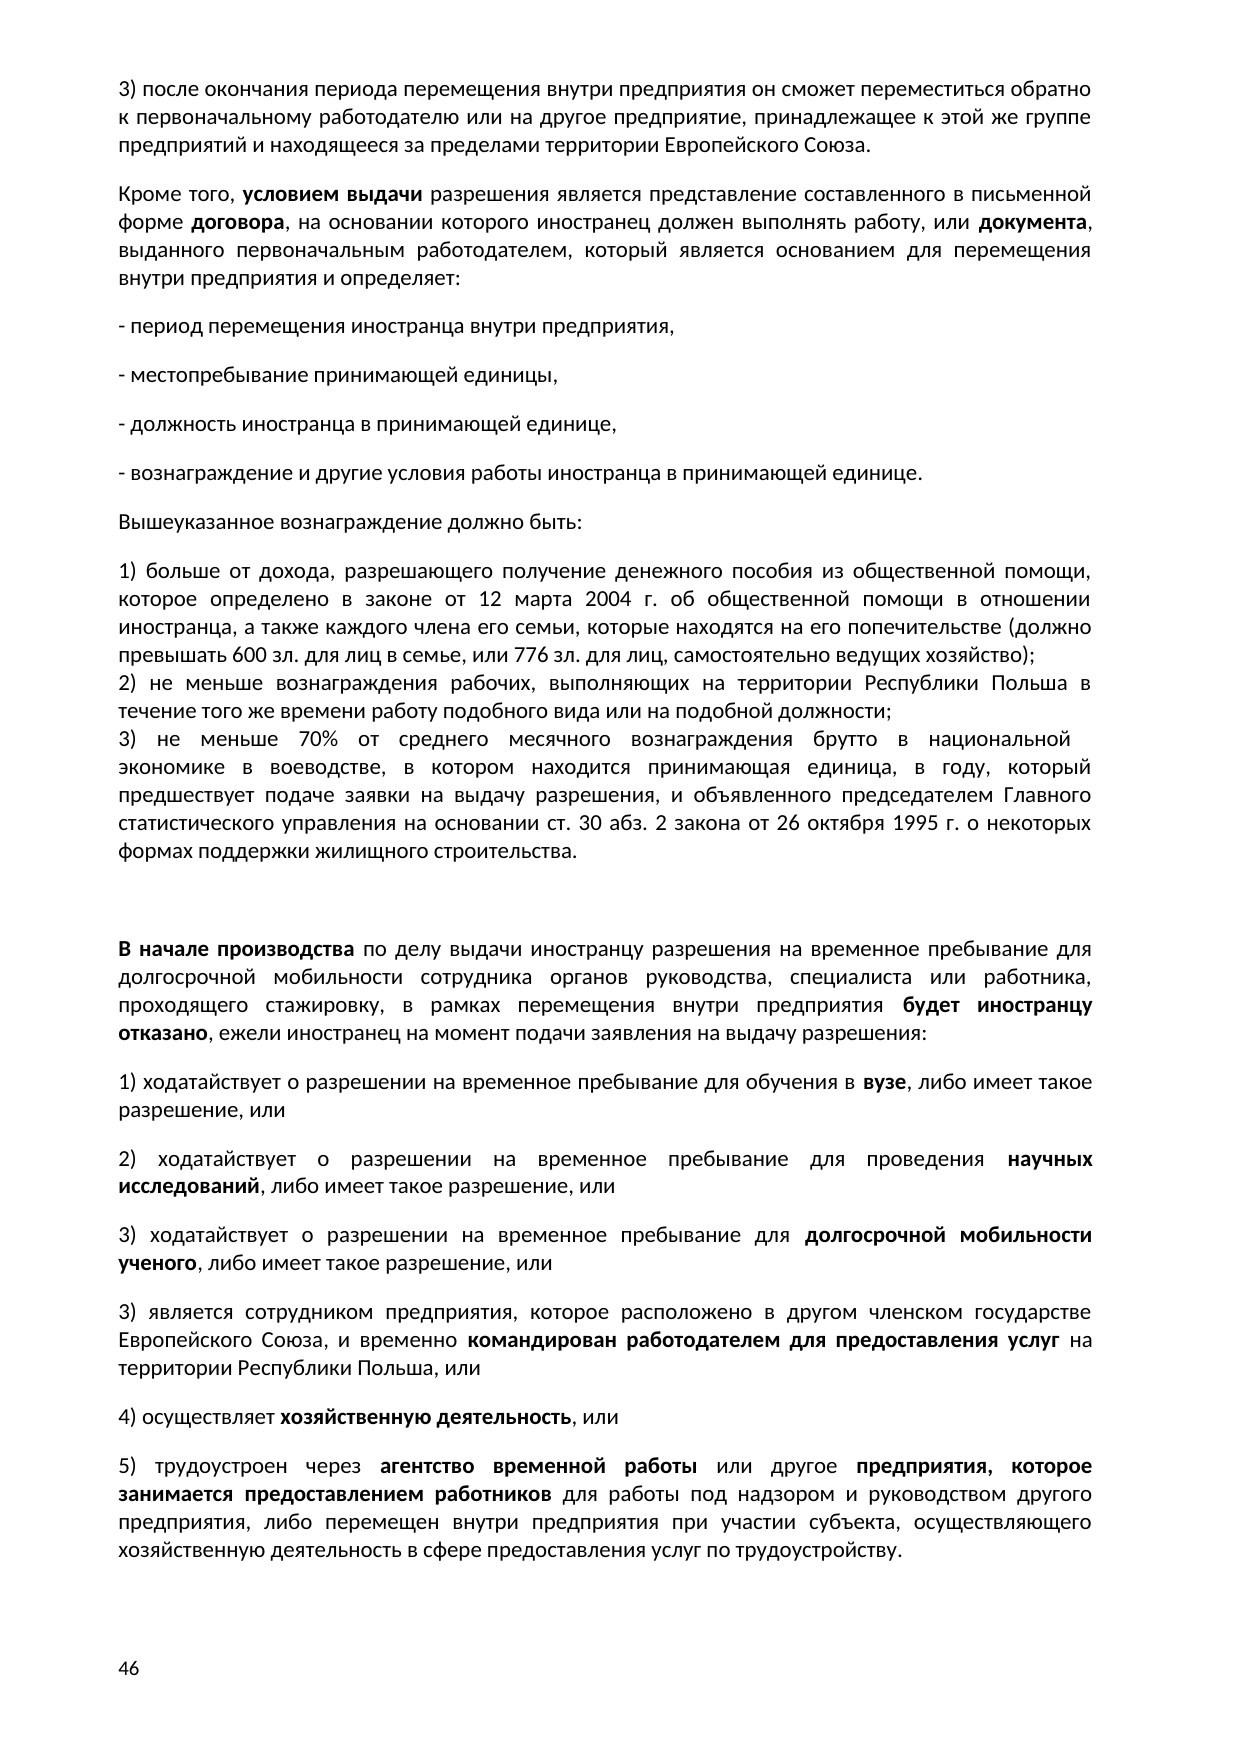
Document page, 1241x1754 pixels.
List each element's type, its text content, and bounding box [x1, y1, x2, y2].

text 2) ходатайствует o разрешении на временное пребывание для проведения научных исследований, либо имеет такое разрешение, или [118, 1144, 1093, 1200]
text Вышеуказанное вознаграждение должно быть: [118, 507, 1093, 535]
text - вознаграждение и другие условия работы иностранца в принимающей единице. [118, 458, 1093, 486]
text 1) больше от дохода, разрешающего получение денежного пособия из общественной помощи, которое определено в законе от 12 марта 2004 г. об общественной помощи в отношении иностранца, а также каждого члена его семьи, которые находятся на его попечительстве (должно превышать 600 зл. для лиц в семье, или 776 зл. для лиц, самостоятельно ведущих хозяйство); [118, 556, 1093, 668]
text 3) является сотрудником предприятия, которое расположено в другом членском государстве Европейского Союза, и временно командирован работодателем для предоставления услуг на территории Республики Польша, или [118, 1297, 1093, 1381]
text - период перемещения иностранца внутри предприятия, [118, 312, 1093, 340]
text Кроме того, условием выдачи разрешения является представление составленного в письменной форме договора, на основании которого иностранец должен выполнять работу, или документа, выданного первоначальным работодателем, который является основанием для перемещения внутри предприятия и определяет: [118, 179, 1093, 291]
text В начале производства по делу выдачи иностранцу разрешения на временное пребывание для долгосрочной мобильности сотрудника органов руководства, специалиста или работника, проходящего стажировку, в рамках перемещения внутри предприятия будет иностранцу отказано, ежели иностранец на момент подачи заявления на выдачу разрешения: [118, 934, 1093, 1046]
text 3) ходатайствует o разрешении на временное пребывание для долгосрочной мобильности ученого, либо имеет такое разрешение, или [118, 1221, 1093, 1277]
text 2) не меньше вознаграждения рабочих, выполняющих на территории Республики Польша в течение того же времени работу подобного вида или на подобной должности; [118, 668, 1093, 724]
text 3) после окончания периода перемещения внутри предприятия он сможет переместиться обратно к первоначальному работодателю или на другое предприятие, принадлежащее к этой же группе предприятий и находящееся за пределами территории Европейского Союза. [118, 74, 1093, 158]
text 1) ходатайствует o разрешении на временное пребывание для обучения в вузе, либо имеет такое разрешение, или [118, 1067, 1093, 1123]
text 3) не меньше 70% от среднего месячного вознаграждения брутто в национальной экономике в воеводстве, в котором находится принимающая единица, в году, который предшествует подаче заявки на выдачу разрешения, и объявленного председателем Главного статистического управления на основании ст. 30 абз. 2 закона от 26 октября 1995 г. о некоторых формах поддержки жилищного строительства. [118, 724, 1093, 864]
text - должность иностранца в принимающей единице, [118, 409, 1093, 437]
text 4) осуществляет хозяйственную деятельность, или [118, 1402, 1093, 1430]
text 5) трудоустроен через агентство временной работы или другое предприятия, которое занимается предоставлением работников для работы под надзором и руководством другого предприятия, либо перемещен внутри предприятия при участии субъекта, осуществляющего хозяйственную деятельность в сфере предоставления услуг по трудоустройству. [118, 1451, 1093, 1563]
text - местопребывание принимающей единицы, [118, 361, 1093, 388]
